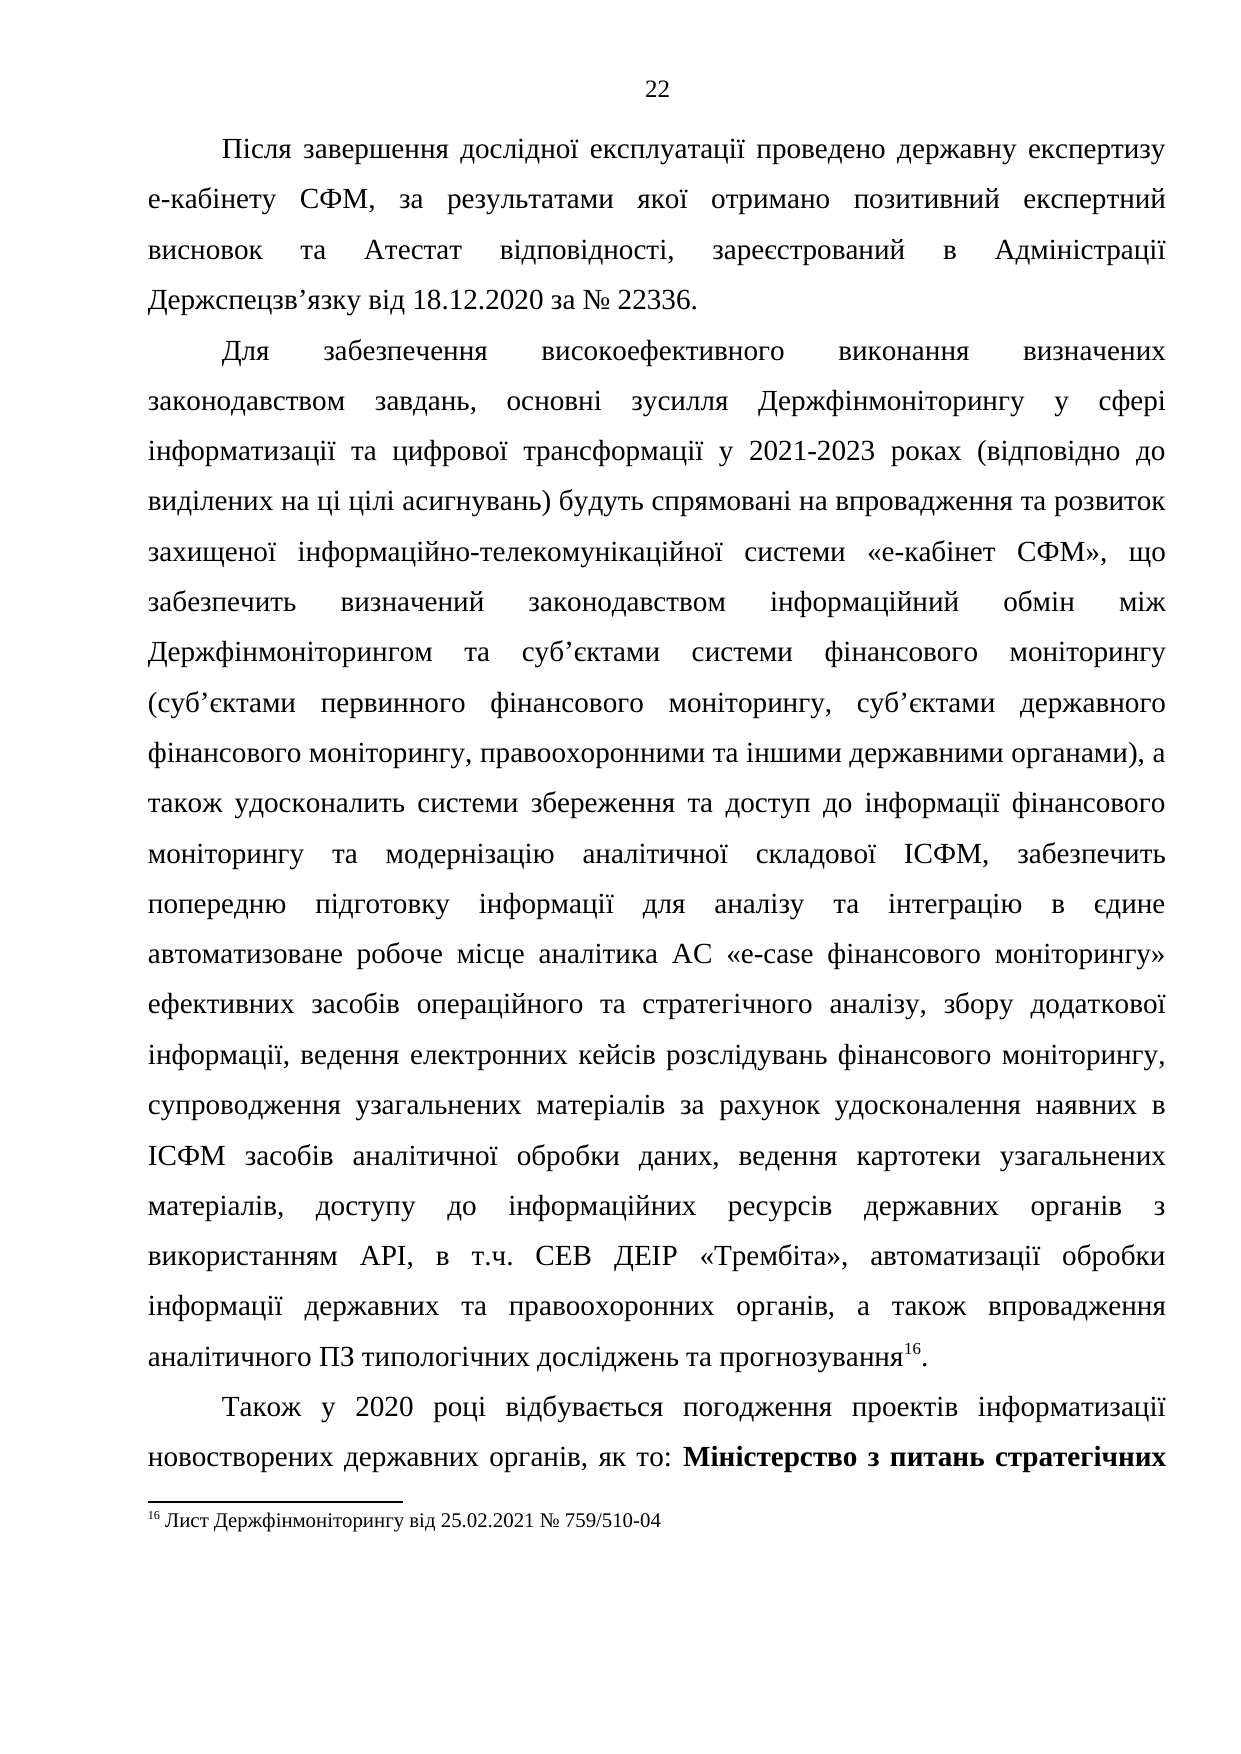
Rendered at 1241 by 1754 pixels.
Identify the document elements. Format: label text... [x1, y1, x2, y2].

text Для забезпечення високоефективного виконання визначених законодавством завдань, основні зусилля Держфінмоніторингу у сфері інформатизації та цифрової трансформації у 2021-2023 роках (відповідно до виділених на ці цілі асигнувань) будуть спрямовані на впровадження та розвиток захищеної інформаційно-телекомунікаційної системи «е-кабінет СФМ», що забезпечить визначений законодавством інформаційний обмін між Держфінмоніторингом та суб’єктами системи фінансового моніторингу (суб’єктами первинного фінансового моніторингу, суб’єктами державного фінансового моніторингу, правоохоронними та іншими державними органами), а також удосконалить системи збереження та доступ до інформації фінансового моніторингу та модернізацію аналітичної складової ІСФМ, забезпечить попередню підготовку інформації для аналізу та інтеграцію в єдине автоматизоване робоче місце аналітика АС «e-case фінансового моніторингу» ефективних засобів операційного та стратегічного аналізу, збору додаткової інформації, ведення електронних кейсів розслідувань фінансового моніторингу, супроводження узагальнених матеріалів за рахунок удосконалення наявних в ІСФМ засобів аналітичної обробки даних, ведення картотеки узагальнених матеріалів, доступу до інформаційних ресурсів державних органів з використанням АРІ, в т.ч. СЕВ ДЕІР «Трембіта», автоматизації обробки інформації державних та правоохоронних органів, а також впровадження аналітичного ПЗ типологічних досліджень та прогнозування. [148, 333, 1167, 1372]
text Після завершення дослідної експлуатації проведено державну експертизу е-кабінету СФМ, за результатами якої отримано позитивний експертний висновок та Атестат відповідності, зареєстрований в Адміністрації Держспецзв’язку від 18.12.2020 за № 22336. [148, 131, 1167, 316]
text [148, 1389, 1167, 1473]
